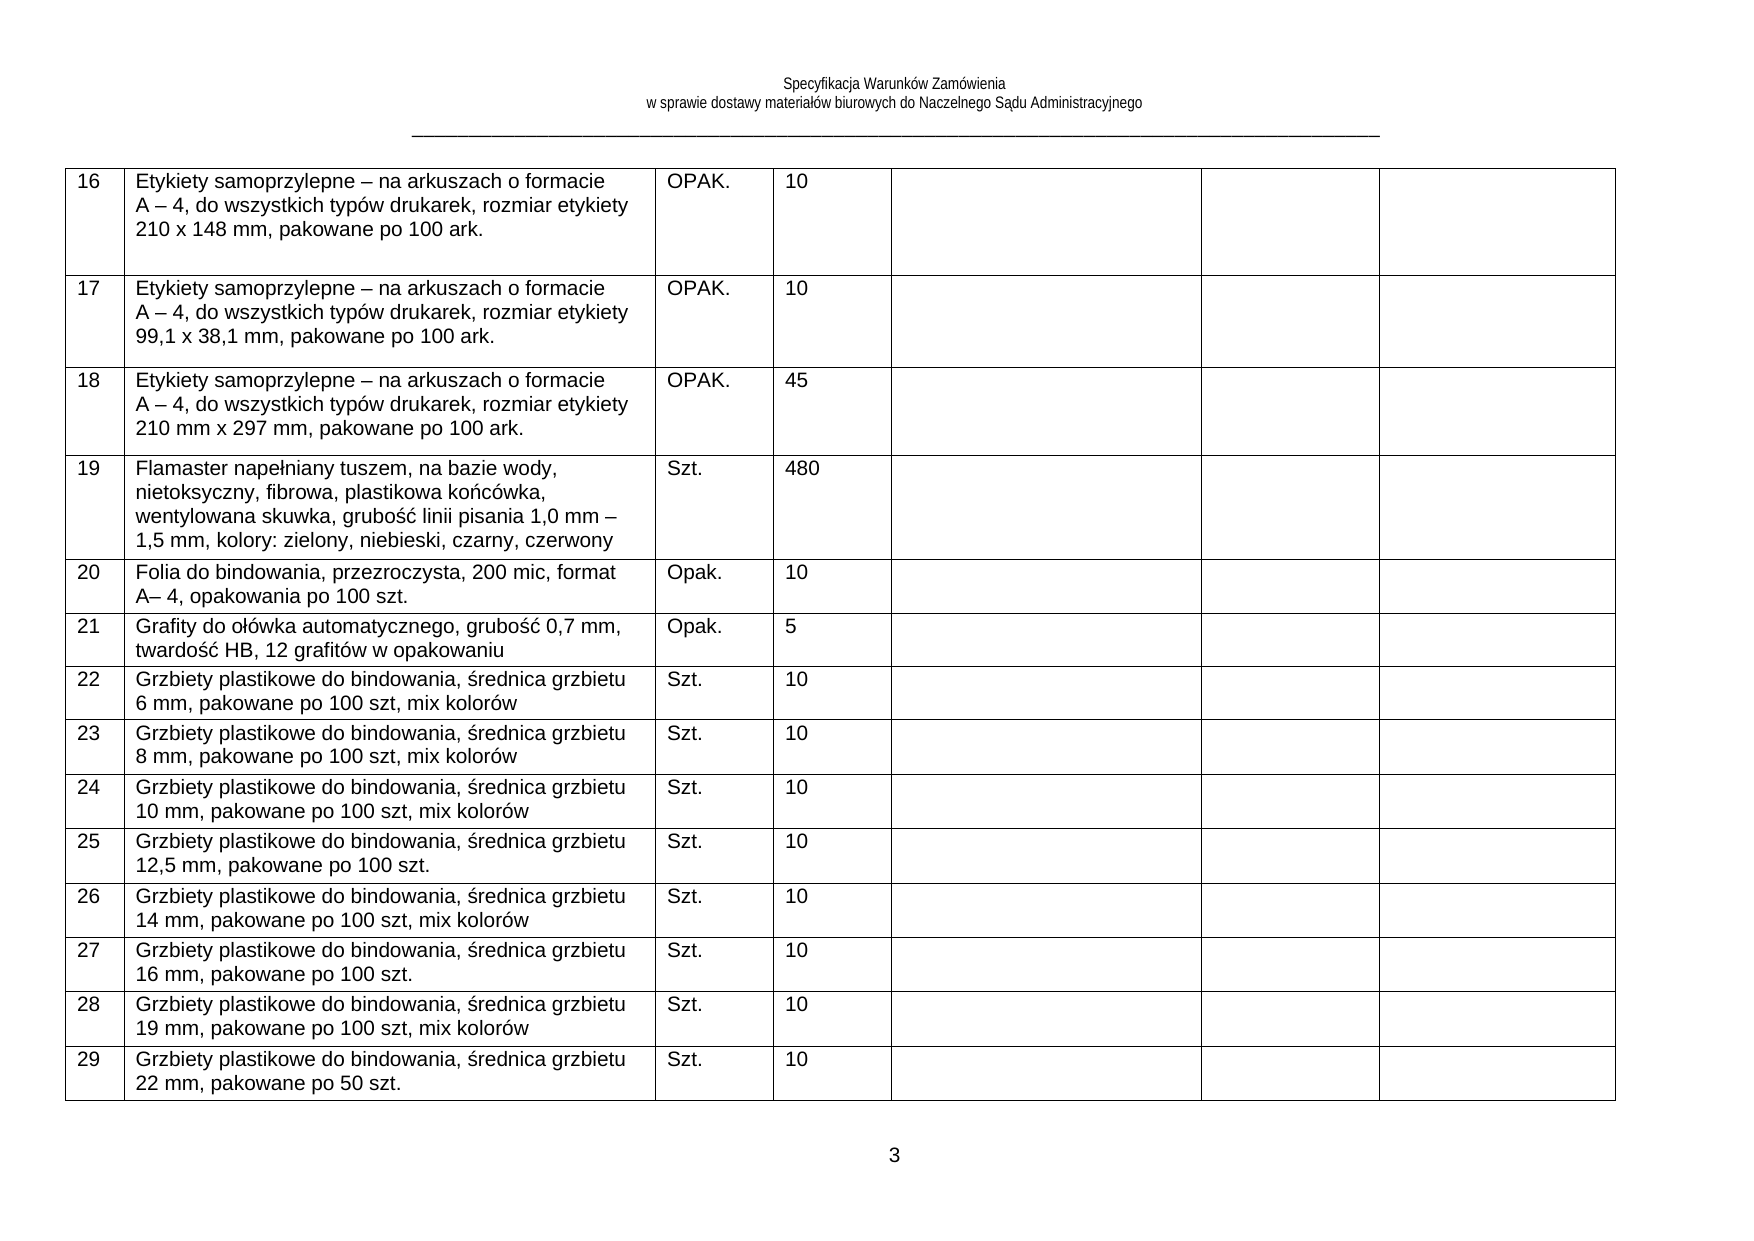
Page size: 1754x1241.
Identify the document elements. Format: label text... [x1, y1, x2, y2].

table_cell 10 [774, 829, 891, 882]
table_cell Opak. [656, 560, 773, 613]
table_cell [892, 667, 1201, 719]
table_cell 18 [66, 368, 124, 455]
table_cell [892, 938, 1201, 991]
table_cell [892, 614, 1201, 666]
table_cell [892, 276, 1201, 367]
table_cell [1380, 614, 1615, 666]
table_cell Flamaster napełniany tuszem, na bazie wody, nietoksyczny, fibrowa, plastikowa końcówka, wentylowana skuwka, grubość linii pisania 1,0 mm – 1,5 mm, kolory: zielony, niebieski, czarny, czerwony [125, 456, 655, 559]
table_cell 10 [774, 884, 891, 937]
table_cell 26 [66, 884, 124, 937]
table_cell Folia do bindowania, przezroczysta, 200 mic, format A– 4, opakowania po 100 szt. [125, 560, 655, 613]
table_cell Grzbiety plastikowe do bindowania, średnica grzbietu 19 mm, pakowane po 100 szt, mix kolorów [125, 992, 655, 1046]
table_cell [892, 829, 1201, 882]
table_cell Szt. [656, 938, 773, 991]
table_cell 17 [66, 276, 124, 367]
table_cell [1202, 992, 1379, 1046]
table_cell [1202, 720, 1379, 774]
table_cell [1202, 667, 1379, 719]
table_cell [892, 169, 1201, 274]
table_cell 10 [774, 938, 891, 991]
table_cell Grzbiety plastikowe do bindowania, średnica grzbietu 12,5 mm, pakowane po 100 szt. [125, 829, 655, 882]
table_cell 29 [66, 1047, 124, 1100]
table_cell [1380, 456, 1615, 559]
table_cell Grzbiety plastikowe do bindowania, średnica grzbietu 22 mm, pakowane po 50 szt. [125, 1047, 655, 1100]
table_cell [1380, 884, 1615, 937]
table_cell Grzbiety plastikowe do bindowania, średnica grzbietu 6 mm, pakowane po 100 szt, mix kolorów [125, 667, 655, 719]
table_cell Szt. [656, 667, 773, 719]
table_cell Etykiety samoprzylepne – na arkuszach o formacie A – 4, do wszystkich typów drukarek, rozmiar etykiety 210 x 148 mm, pakowane po 100 ark. [125, 169, 655, 274]
table_cell 27 [66, 938, 124, 991]
table_cell [1380, 560, 1615, 613]
table_cell [892, 1047, 1201, 1100]
table_cell 10 [774, 775, 891, 828]
table_cell OPAK. [656, 276, 773, 367]
table_cell Etykiety samoprzylepne – na arkuszach o formacie A – 4, do wszystkich typów drukarek, rozmiar etykiety 99,1 x 38,1 mm, pakowane po 100 ark. [125, 276, 655, 367]
table_cell [892, 456, 1201, 559]
table_cell Grzbiety plastikowe do bindowania, średnica grzbietu 16 mm, pakowane po 100 szt. [125, 938, 655, 991]
table_cell Grzbiety plastikowe do bindowania, średnica grzbietu 10 mm, pakowane po 100 szt, mix kolorów [125, 775, 655, 828]
table_cell Grzbiety plastikowe do bindowania, średnica grzbietu 14 mm, pakowane po 100 szt, mix kolorów [125, 884, 655, 937]
table_cell [1202, 456, 1379, 559]
table_cell [892, 775, 1201, 828]
table_cell [892, 368, 1201, 455]
table_cell [1380, 938, 1615, 991]
table_cell 10 [774, 169, 891, 274]
table_cell OPAK. [656, 368, 773, 455]
table_cell 16 [66, 169, 124, 274]
table_cell Szt. [656, 775, 773, 828]
table_cell [892, 720, 1201, 774]
table_cell Etykiety samoprzylepne – na arkuszach o formacie A – 4, do wszystkich typów drukarek, rozmiar etykiety 210 mm x 297 mm, pakowane po 100 ark. [125, 368, 655, 455]
table_cell [1202, 775, 1379, 828]
table_cell [1380, 276, 1615, 367]
table_cell [892, 560, 1201, 613]
table_cell [1380, 368, 1615, 455]
table_cell [1202, 938, 1379, 991]
table_cell [1202, 169, 1379, 274]
table_cell Grzbiety plastikowe do bindowania, średnica grzbietu 8 mm, pakowane po 100 szt, mix kolorów [125, 720, 655, 774]
table_cell 45 [774, 368, 891, 455]
table_cell 5 [774, 614, 891, 666]
table_cell 28 [66, 992, 124, 1046]
table_cell [1202, 276, 1379, 367]
table_cell Szt. [656, 829, 773, 882]
table_cell Opak. [656, 614, 773, 666]
table_cell [1380, 992, 1615, 1046]
table_cell 19 [66, 456, 124, 559]
table_cell 21 [66, 614, 124, 666]
table_cell 24 [66, 775, 124, 828]
table_cell 10 [774, 276, 891, 367]
table_cell Szt. [656, 456, 773, 559]
table_cell 10 [774, 992, 891, 1046]
table_cell Szt. [656, 1047, 773, 1100]
table_cell 25 [66, 829, 124, 882]
table_cell [1380, 667, 1615, 719]
table_cell Szt. [656, 992, 773, 1046]
table_cell 10 [774, 720, 891, 774]
table_cell [1380, 829, 1615, 882]
table_cell [1202, 1047, 1379, 1100]
table_cell [1380, 775, 1615, 828]
table_cell [1380, 720, 1615, 774]
table_cell [1202, 368, 1379, 455]
table_cell Szt. [656, 720, 773, 774]
table_cell [1202, 829, 1379, 882]
table_cell 22 [66, 667, 124, 719]
table_cell 10 [774, 560, 891, 613]
table_cell [1380, 169, 1615, 274]
table_cell 10 [774, 1047, 891, 1100]
table_cell Grafity do ołówka automatycznego, grubość 0,7 mm, twardość HB, 12 grafitów w opakowaniu [125, 614, 655, 666]
table_cell 10 [774, 667, 891, 719]
table_cell 480 [774, 456, 891, 559]
table_cell [892, 884, 1201, 937]
table_cell 20 [66, 560, 124, 613]
table_cell [892, 992, 1201, 1046]
table_cell [1202, 614, 1379, 666]
table_cell [1202, 560, 1379, 613]
table_cell 23 [66, 720, 124, 774]
table_cell [1380, 1047, 1615, 1100]
table_cell OPAK. [656, 169, 773, 274]
table_cell Szt. [656, 884, 773, 937]
table_cell [1202, 884, 1379, 937]
